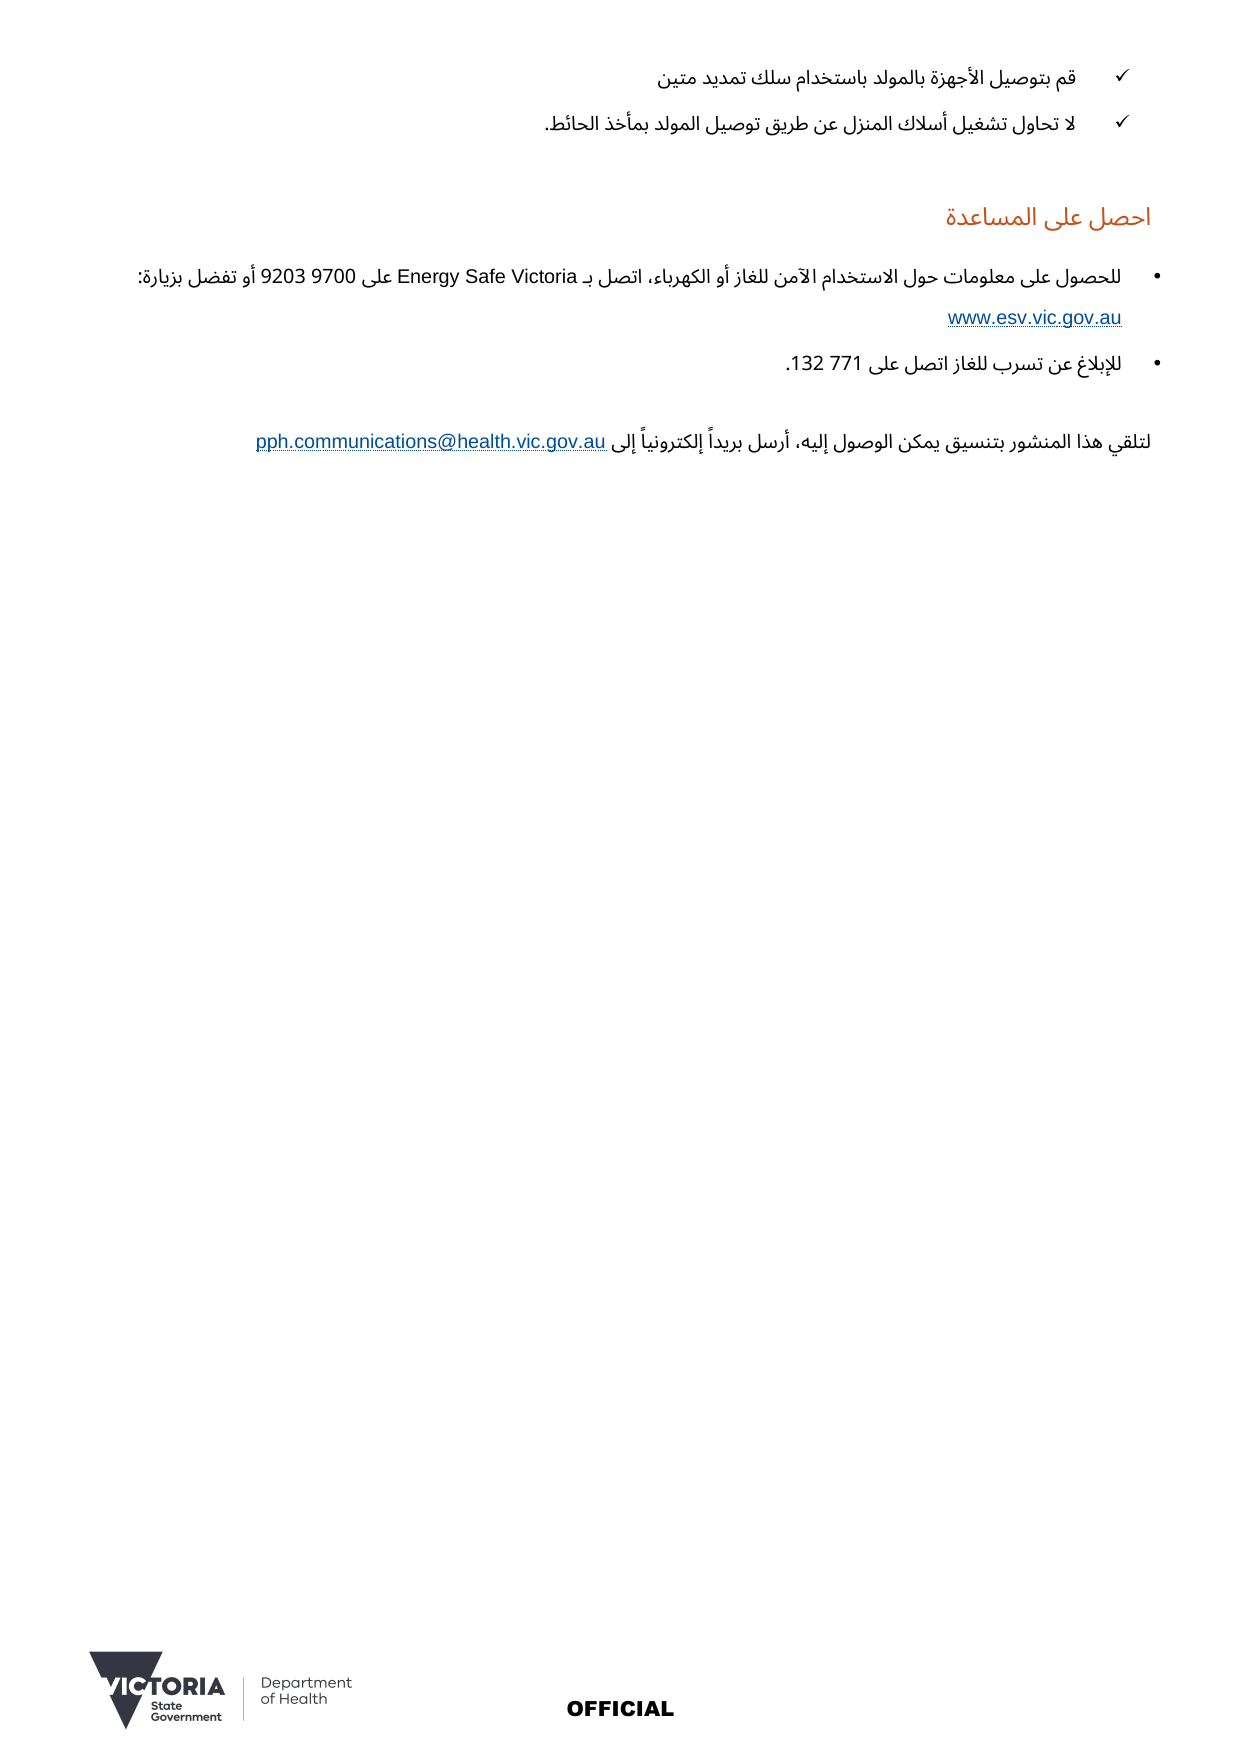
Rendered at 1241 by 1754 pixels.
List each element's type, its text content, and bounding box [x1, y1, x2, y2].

picture [0, 1606, 1241, 1754]
list للإبلاغ عن تسرب للغاز اتصل على 771 132. [89, 343, 1152, 385]
list لا تحاول تشغيل أسلاك المنزل عن طريق توصيل المولد بمأخذ الحائط. [89, 103, 1114, 145]
subtitle احصل على المساعدة [89, 191, 1152, 243]
text لتلقي هذا المنشور بتنسيق يمكن الوصول إليه، أرسل بريداً إلكترونياً إلى pph.communications@health.vic.gov.au [89, 422, 1152, 463]
list قم بتوصيل الأجهزة بالمولد باستخدام سلك تمديد متين [89, 57, 1114, 99]
list للحصول على معلومات حول الاستخدام الآمن للغاز أو الكهرباء، اتصل بـ Energy Safe Victoria على 9700 9203 أو تفضل بزيارة: www.esv.vic.gov.au [89, 256, 1152, 339]
